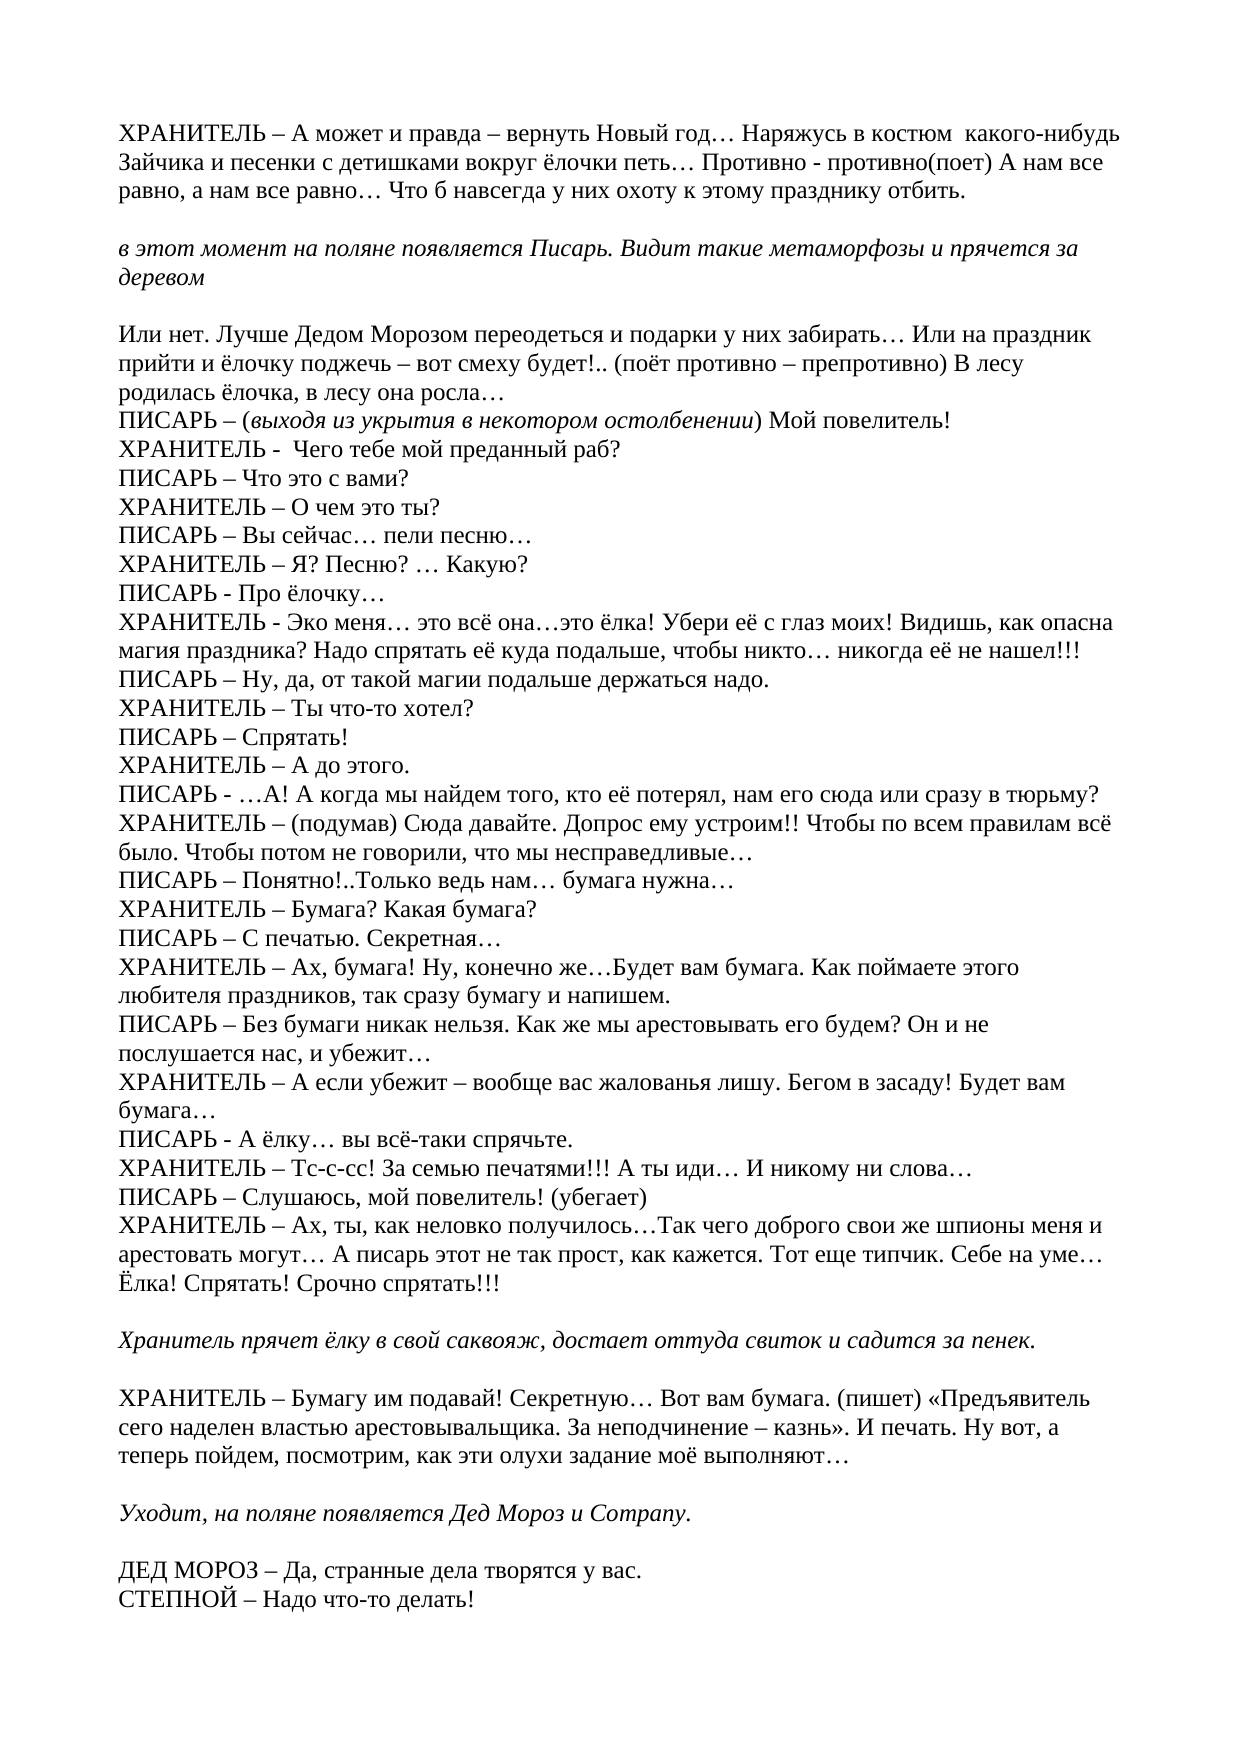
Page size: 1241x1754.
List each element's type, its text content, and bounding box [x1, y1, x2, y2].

text ПИСАРЬ – Слушаюсь, мой повелитель! (убегает) [118, 1182, 1122, 1211]
text ПИСАРЬ – (выходя из укрытия в некотором остолбенении) Мой повелитель! [118, 406, 1122, 434]
text Уходит, на поляне появляется Дед Мороз и Соmpany. [118, 1498, 1122, 1527]
text ПИСАРЬ - А ёлку… вы всё-таки спрячьте. [118, 1124, 1122, 1153]
text в этот момент на поляне появляется Писарь. Видит такие метаморфозы и прячется за деревом [118, 233, 1122, 291]
text ХРАНИТЕЛЬ – А до этого. [118, 751, 1122, 779]
text ХРАНИТЕЛЬ – О чем это ты? [118, 492, 1122, 521]
text ПИСАРЬ - Про ёлочку… [118, 578, 1122, 607]
text ПИСАРЬ – Без бумаги никак нельзя. Как же мы арестовывать его будем? Он и не послушается нас, и убежит… [118, 1009, 1122, 1067]
text ХРАНИТЕЛЬ – А может и правда – вернуть Новый год… Наряжусь в костюм какого-нибудь Зайчика и песенки с детишками вокруг ёлочки петь… Противно - противно(поет) А нам все равно, а нам все равно… Что б навсегда у них охоту к этому празднику отбить. [118, 118, 1122, 204]
text ПИСАРЬ – Что это с вами? [118, 463, 1122, 492]
text ХРАНИТЕЛЬ – А если убежит – вообще вас жалованья лишу. Бегом в засаду! Будет вам бумага… [118, 1067, 1122, 1124]
text ПИСАРЬ – Спрятать! [118, 722, 1122, 751]
text ХРАНИТЕЛЬ - Эко меня… это всё она…это ёлка! Убери её с глаз моих! Видишь, как опасна магия праздника? Надо спрятать её куда подальше, чтобы никто… никогда её не нашел!!! [118, 607, 1122, 664]
text ХРАНИТЕЛЬ – (подумав) Сюда давайте. Допрос ему устроим!! Чтобы по всем правилам всё было. Чтобы потом не говорили, что мы несправедливые… [118, 808, 1122, 866]
text ПИСАРЬ – Вы сейчас… пели песню… [118, 521, 1122, 549]
text СТЕПНОЙ – Надо что-то делать! [118, 1584, 1122, 1613]
text ХРАНИТЕЛЬ – Бумага? Какая бумага? [118, 894, 1122, 923]
text Или нет. Лучше Дедом Морозом переодеться и подарки у них забирать… Или на праздник прийти и ёлочку поджечь – вот смеху будет!.. (поёт противно – препротивно) В лесу родилась ёлочка, в лесу она росла… [118, 319, 1122, 406]
text ПИСАРЬ – Понятно!..Только ведь нам… бумага нужна… [118, 866, 1122, 894]
text ХРАНИТЕЛЬ – Ты что-то хотел? [118, 693, 1122, 722]
text ХРАНИТЕЛЬ – Ах, ты, как неловко получилось…Так чего доброго свои же шпионы меня и арестовать могут… А писарь этот не так прост, как кажется. Тот еще типчик. Себе на уме… Ёлка! Спрятать! Срочно спрятать!!! [118, 1211, 1122, 1297]
text ПИСАРЬ – С печатью. Секретная… [118, 923, 1122, 952]
text ХРАНИТЕЛЬ – Бумагу им подавай! Секретную… Вот вам бумага. (пишет) «Предъявитель сего наделен властью арестовывальщика. За неподчинение – казнь». И печать. Ну вот, а теперь пойдем, посмотрим, как эти олухи задание моё выполняют… [118, 1383, 1122, 1469]
text ПИСАРЬ – Ну, да, от такой магии подальше держаться надо. [118, 664, 1122, 693]
text ХРАНИТЕЛЬ – Я? Песню? … Какую? [118, 549, 1122, 578]
text ХРАНИТЕЛЬ - Чего тебе мой преданный раб? [118, 434, 1122, 463]
text ХРАНИТЕЛЬ – Тс-с-сс! За семью печатями!!! А ты иди… И никому ни слова… [118, 1153, 1122, 1182]
text Хранитель прячет ёлку в свой саквояж, достает оттуда свиток и садится за пенек. [118, 1326, 1122, 1354]
text ПИСАРЬ - …А! А когда мы найдем того, кто её потерял, нам его сюда или сразу в тюрьму? [118, 779, 1122, 808]
text ДЕД МОРОЗ – Да, странные дела творятся у вас. [118, 1556, 1122, 1584]
text ХРАНИТЕЛЬ – Ах, бумага! Ну, конечно же…Будет вам бумага. Как поймаете этого любителя праздников, так сразу бумагу и напишем. [118, 952, 1122, 1009]
